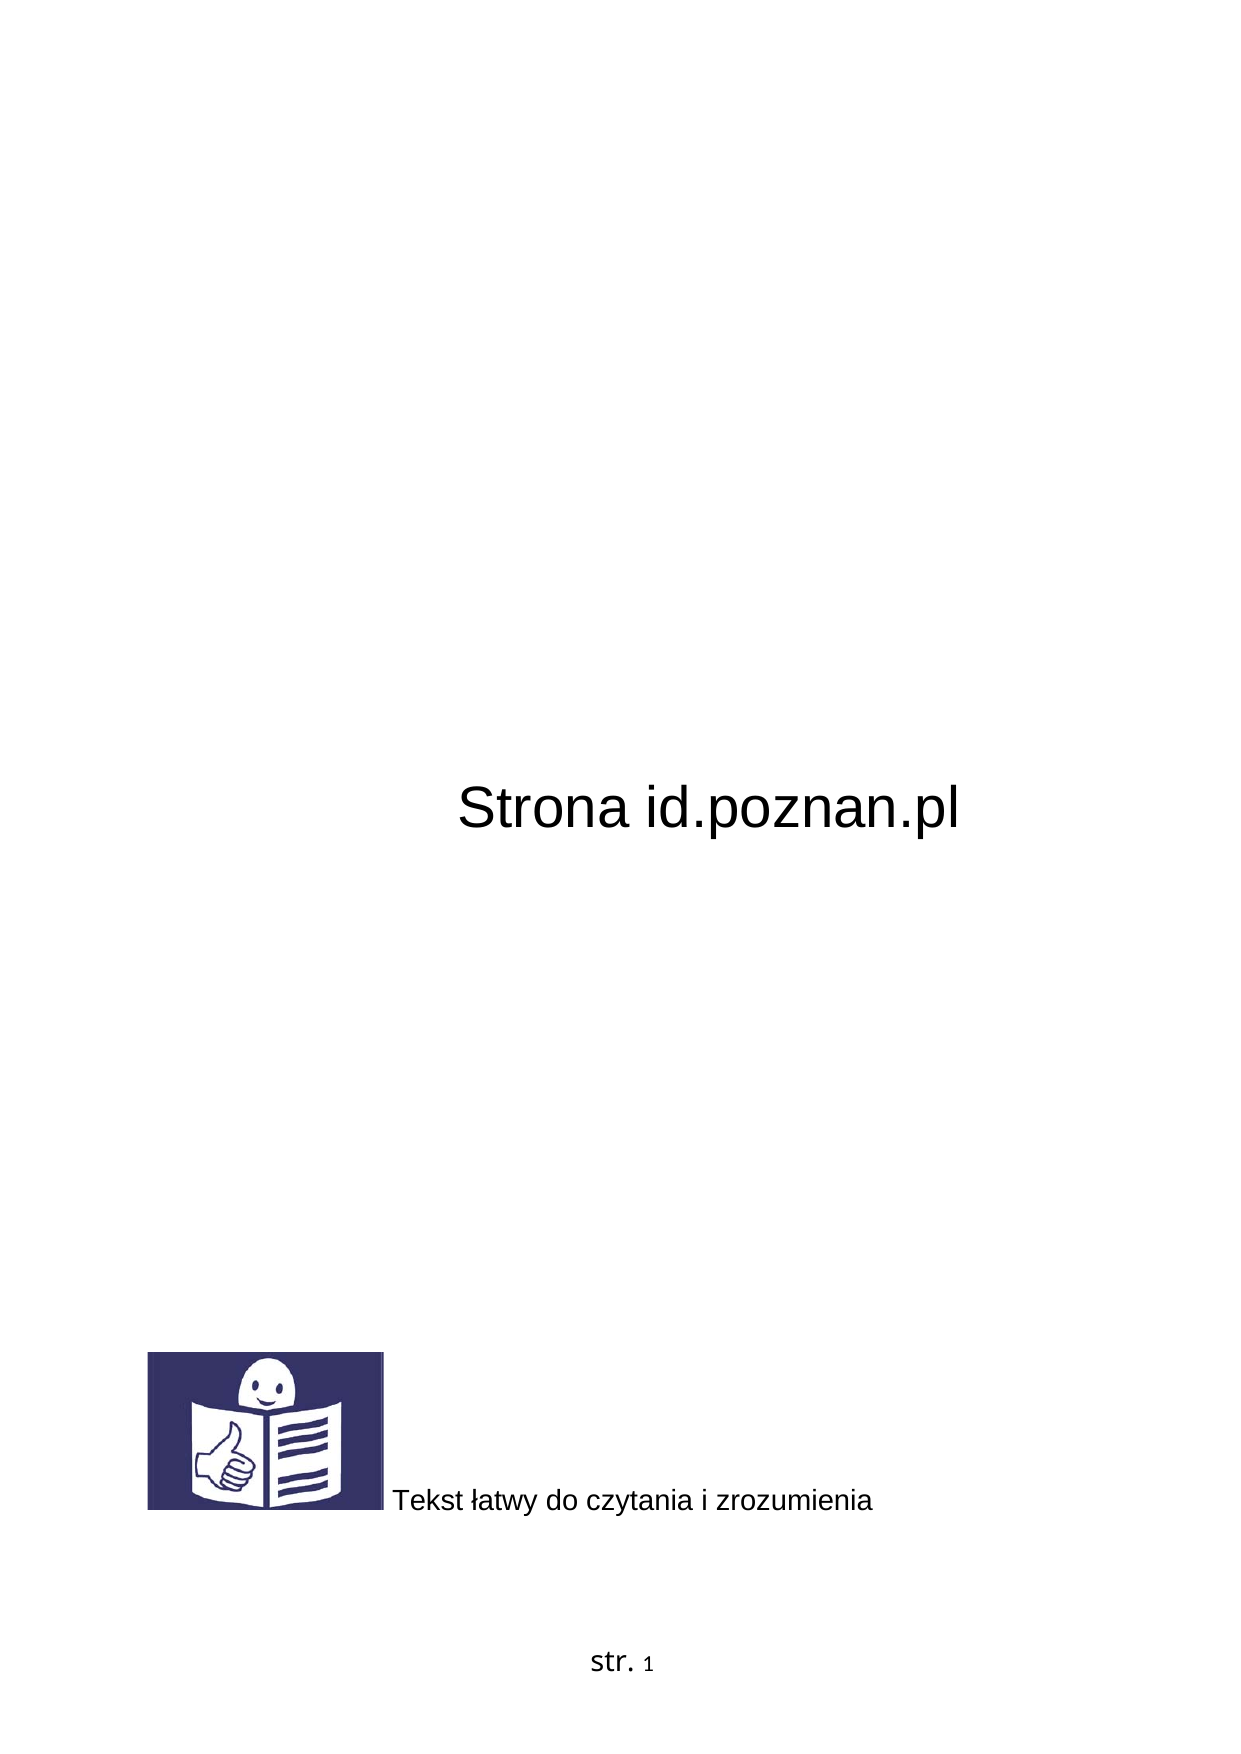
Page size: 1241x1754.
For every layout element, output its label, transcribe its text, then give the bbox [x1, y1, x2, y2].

subtitle Strona id.poznan.pl [458, 773, 1122, 840]
text Tekst łatwy do czytania i zrozumienia [148, 1352, 1240, 1516]
picture [147, 1352, 384, 1510]
